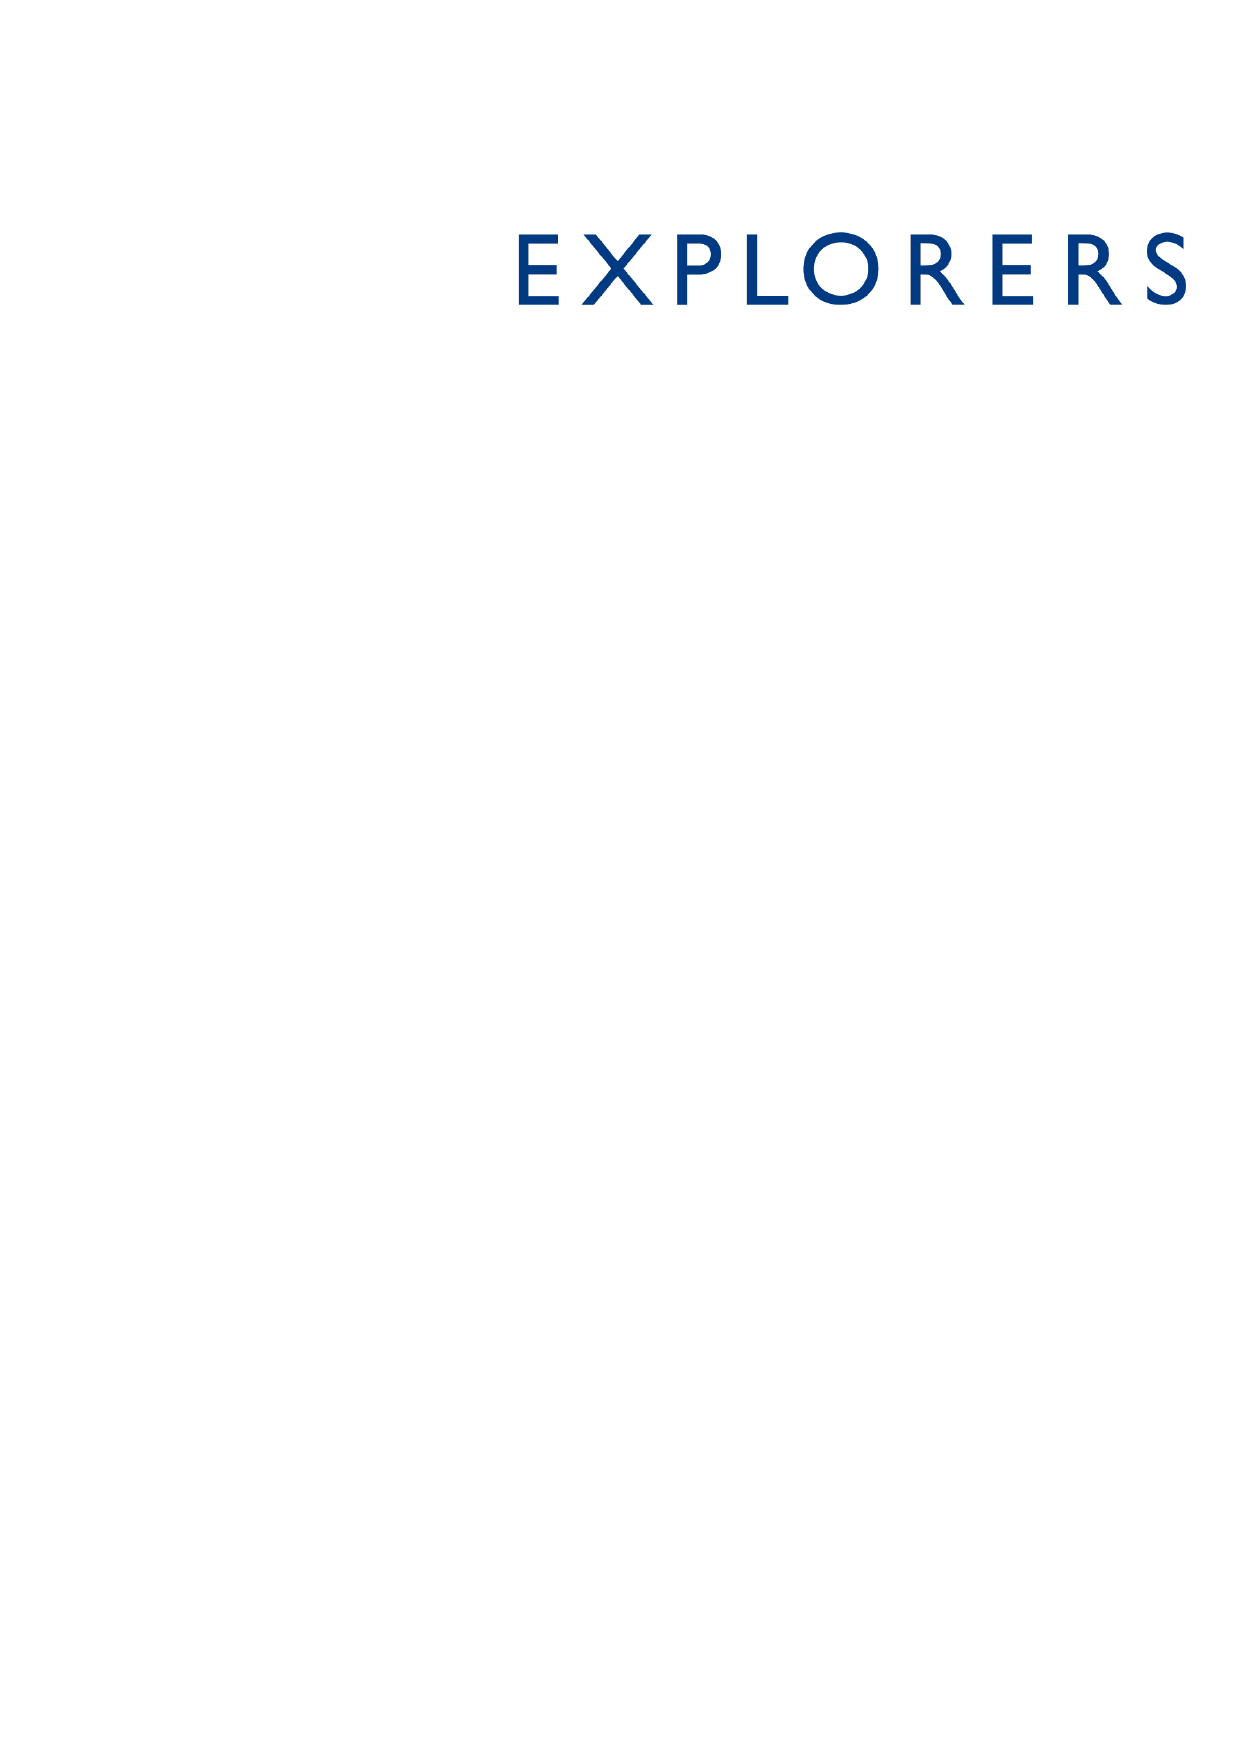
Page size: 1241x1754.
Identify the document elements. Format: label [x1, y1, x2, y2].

picture [518, 232, 1186, 305]
